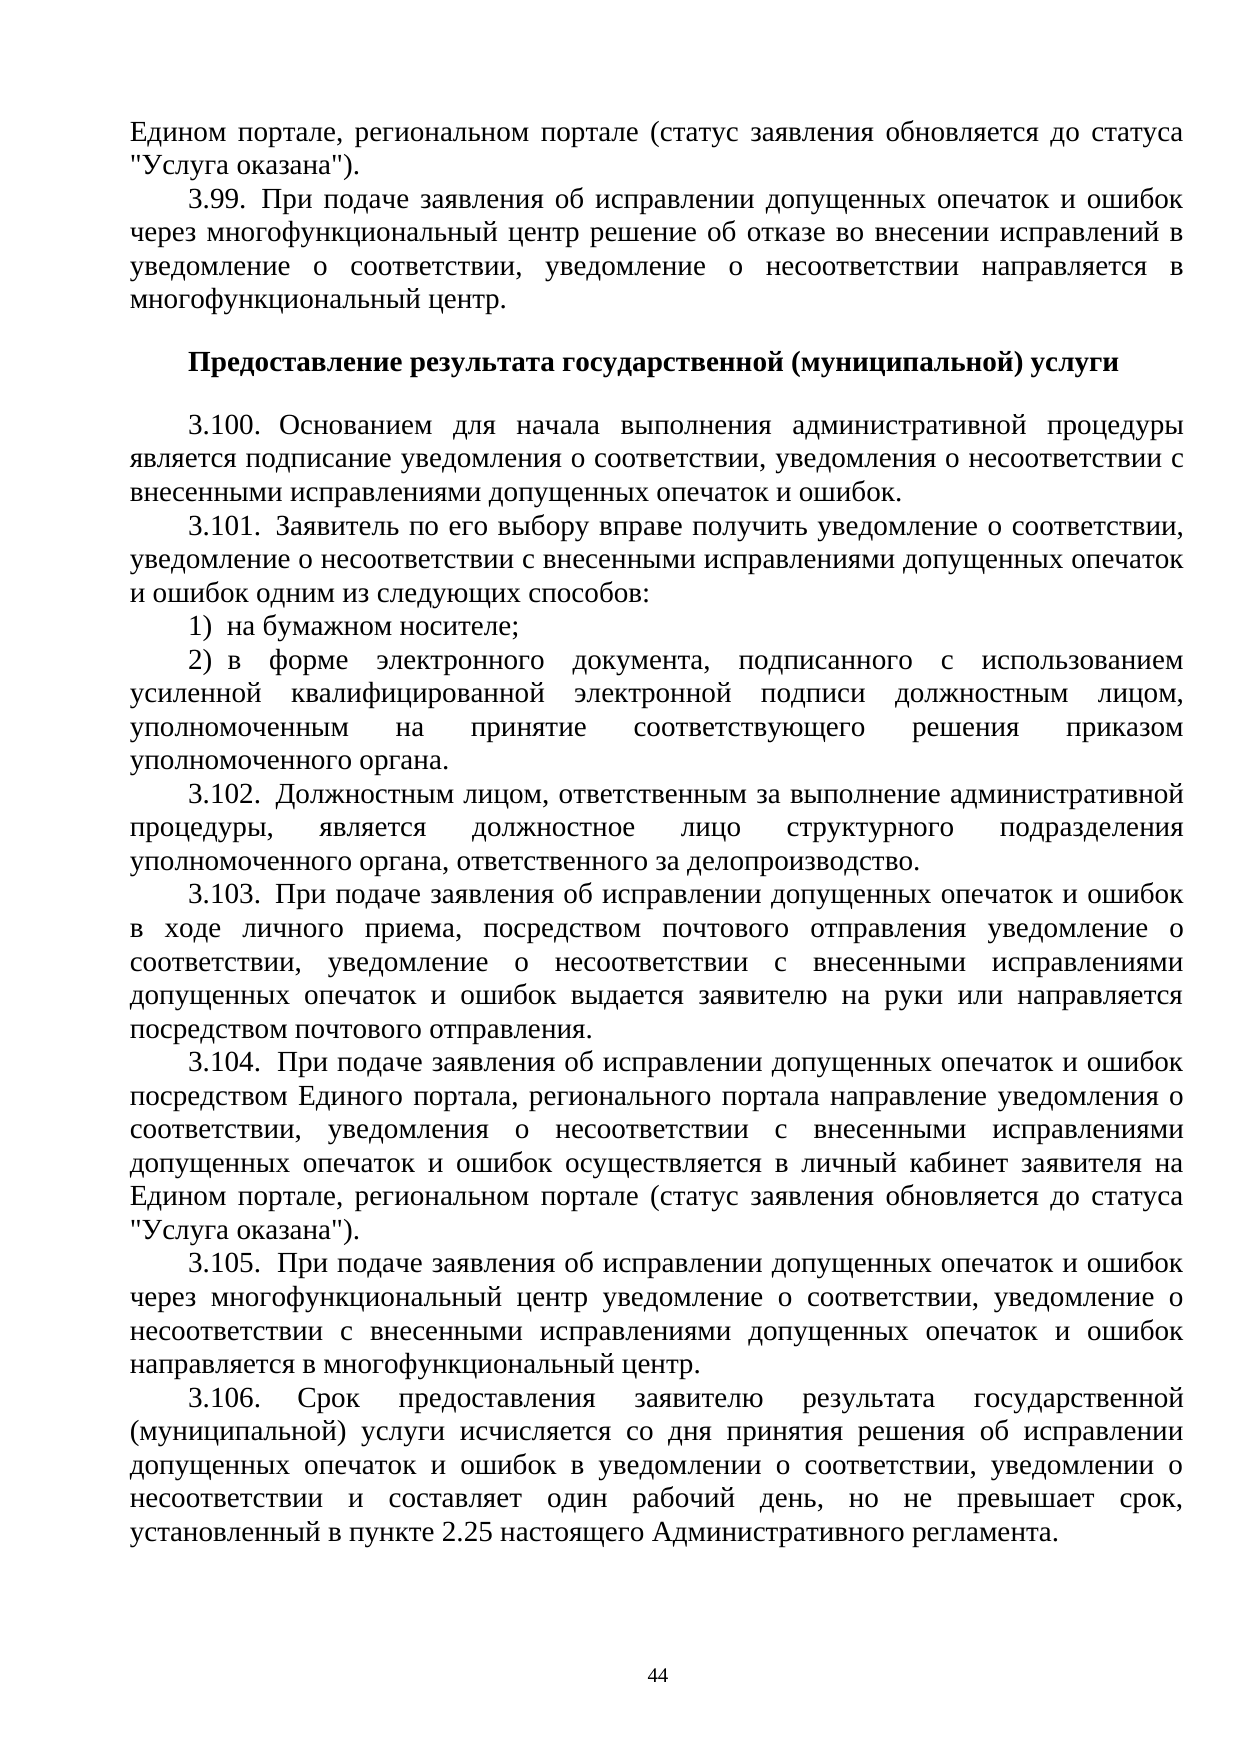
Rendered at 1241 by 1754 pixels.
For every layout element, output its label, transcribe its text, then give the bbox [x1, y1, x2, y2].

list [129, 114, 1184, 181]
list на бумажном носителе; [129, 608, 1184, 642]
list Срок предоставления заявителю результата государственной (муниципальной) услуги исчисляется со дня принятия решения об исправлении допущенных опечаток и ошибок в уведомлении о соответствии, уведомлении о несоответствии и составляет один рабочий день, но не превышает срок, установленный в пункте 2.25 настоящего Административного регламента. [129, 1380, 1184, 1547]
list Основанием для начала выполнения административной процедуры является подписание уведомления о соответствии, уведомления о несоответствии с внесенными исправлениями допущенных опечаток и ошибок. [129, 407, 1184, 508]
list При подаче заявления об исправлении допущенных опечаток и ошибок в ходе личного приема, посредством почтового отправления уведомление о соответствии, уведомление о несоответствии с внесенными исправлениями допущенных опечаток и ошибок выдается заявителю на руки или направляется посредством почтового отправления. [129, 877, 1184, 1044]
text Предоставление результата государственной (муниципальной) услуги [129, 344, 1184, 378]
list При подаче заявления об исправлении допущенных опечаток и ошибок через многофункциональный центр уведомление о соответствии, уведомление о несоответствии с внесенными исправлениями допущенных опечаток и ошибок направляется в многофункциональный центр. [129, 1246, 1184, 1380]
list в форме электронного документа, подписанного с использованием усиленной квалифицированной электронной подписи должностным лицом, уполномоченным на принятие соответствующего решения приказом уполномоченного органа. [129, 642, 1184, 776]
list При подаче заявления об исправлении допущенных опечаток и ошибок через многофункциональный центр решение об отказе во внесении исправлений в уведомление о соответствии, уведомление о несоответствии направляется в многофункциональный центр. [129, 181, 1184, 315]
list Должностным лицом, ответственным за выполнение административной процедуры, является должностное лицо структурного подразделения уполномоченного органа, ответственного за делопроизводство. [129, 776, 1184, 877]
list При подаче заявления об исправлении допущенных опечаток и ошибок посредством Единого портала, регионального портала направление уведомления о соответствии, уведомления о несоответствии с внесенными исправлениями допущенных опечаток и ошибок осуществляется в личный кабинет заявителя на Едином портале, региональном портале (статус заявления обновляется до статуса "Услуга оказана"). [129, 1044, 1184, 1246]
list Заявитель по его выбору вправе получить уведомление о соответствии, уведомление о несоответствии с внесенными исправлениями допущенных опечаток и ошибок одним из следующих способов: [129, 508, 1184, 608]
